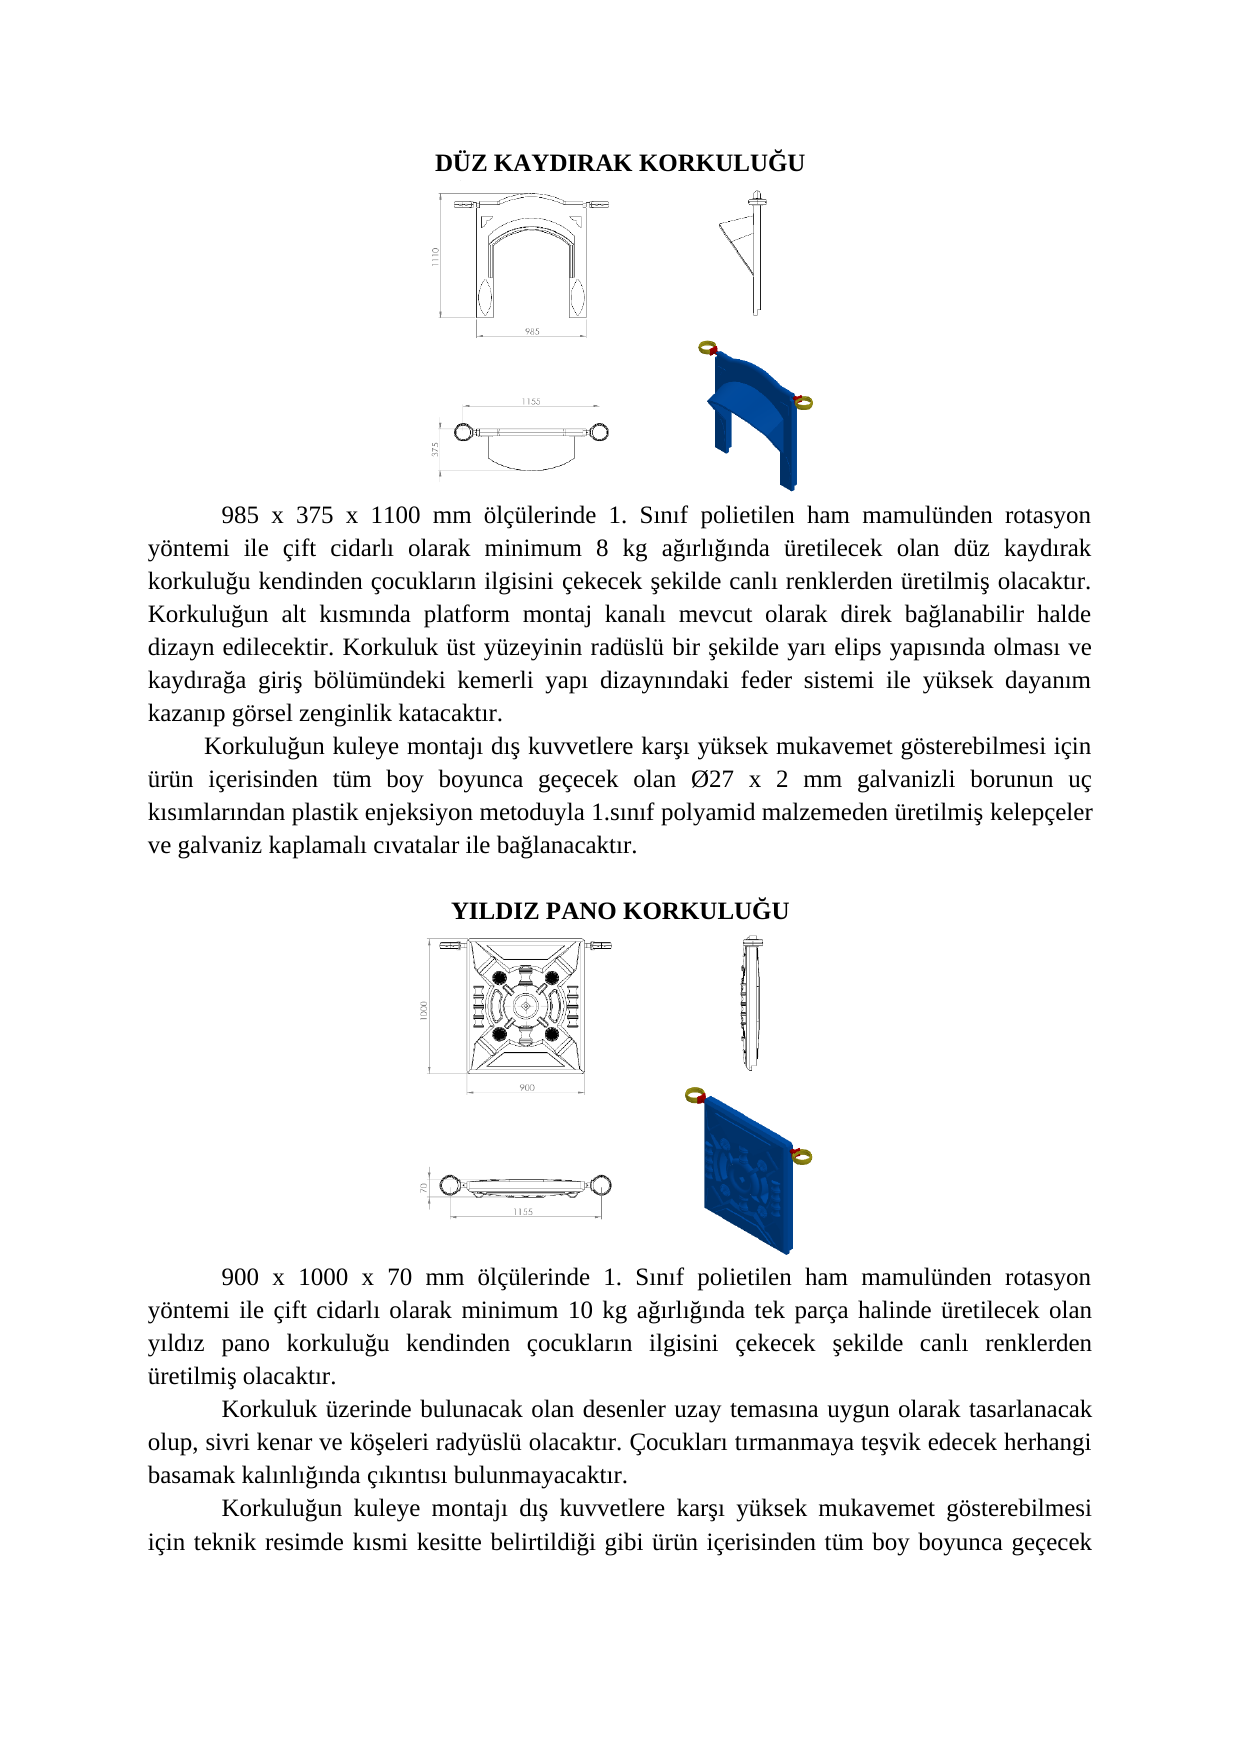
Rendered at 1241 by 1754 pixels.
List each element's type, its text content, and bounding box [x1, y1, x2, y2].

text YILDIZ PANO KORKULUĞU [148, 896, 1093, 925]
picture [417, 180, 824, 496]
text Korkuluğun kuleye montajı dış kuvvetlere karşı yüksek mukavemet gösterebilmesi için ürün içerisinden tüm boy boyunca geçecek olan Ø27 x 2 mm galvanizli borunun uç kısımlarından plastik enjeksiyon metoduyla 1.sınıf polyamid malzemeden üretilmiş kelepçeler ve galvaniz kaplamalı cıvatalar ile bağlanacaktır. [148, 731, 1093, 859]
text 900 x 1000 x 70 mm ölçülerinde 1. Sınıf polietilen ham mamulünden rotasyon yöntemi ile çift cidarlı olarak minimum 10 kg ağırlığında tek parça halinde üretilecek olan yıldız pano korkuluğu kendinden çocukların ilgisini çekecek şekilde canlı renklerden üretilmiş olacaktır. [148, 1262, 1093, 1390]
text 985 x 375 x 1100 mm ölçülerinde 1. Sınıf polietilen ham mamulünden rotasyon yöntemi ile çift cidarlı olarak minimum 8 kg ağırlığında üretilecek olan düz kaydırak korkuluğu kendinden çocukların ilgisini çekecek şekilde canlı renklerden üretilmiş olacaktır. Korkuluğun alt kısmında platform montaj kanalı mevcut olarak direk bağlanabilir halde dizayn edilecektir. Korkuluk üst yüzeyinin radüslü bir şekilde yarı elips yapısında olması ve kaydırağa giriş bölümündeki kemerli yapı dizaynındaki feder sistemi ile yüksek dayanım kazanıp görsel zenginlik katacaktır. [148, 500, 1093, 727]
text DÜZ KAYDIRAK KORKULUĞU [148, 148, 1093, 176]
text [148, 1493, 1093, 1555]
text Korkuluk üzerinde bulunacak olan desenler uzay temasına uygun olarak tasarlanacak olup, sivri kenar ve köşeleri radyüslü olacaktır. Çocukları tırmanmaya teşvik edecek herhangi basamak kalınlığında çıkıntısı bulunmayacaktır. [148, 1394, 1093, 1489]
picture [408, 929, 832, 1259]
